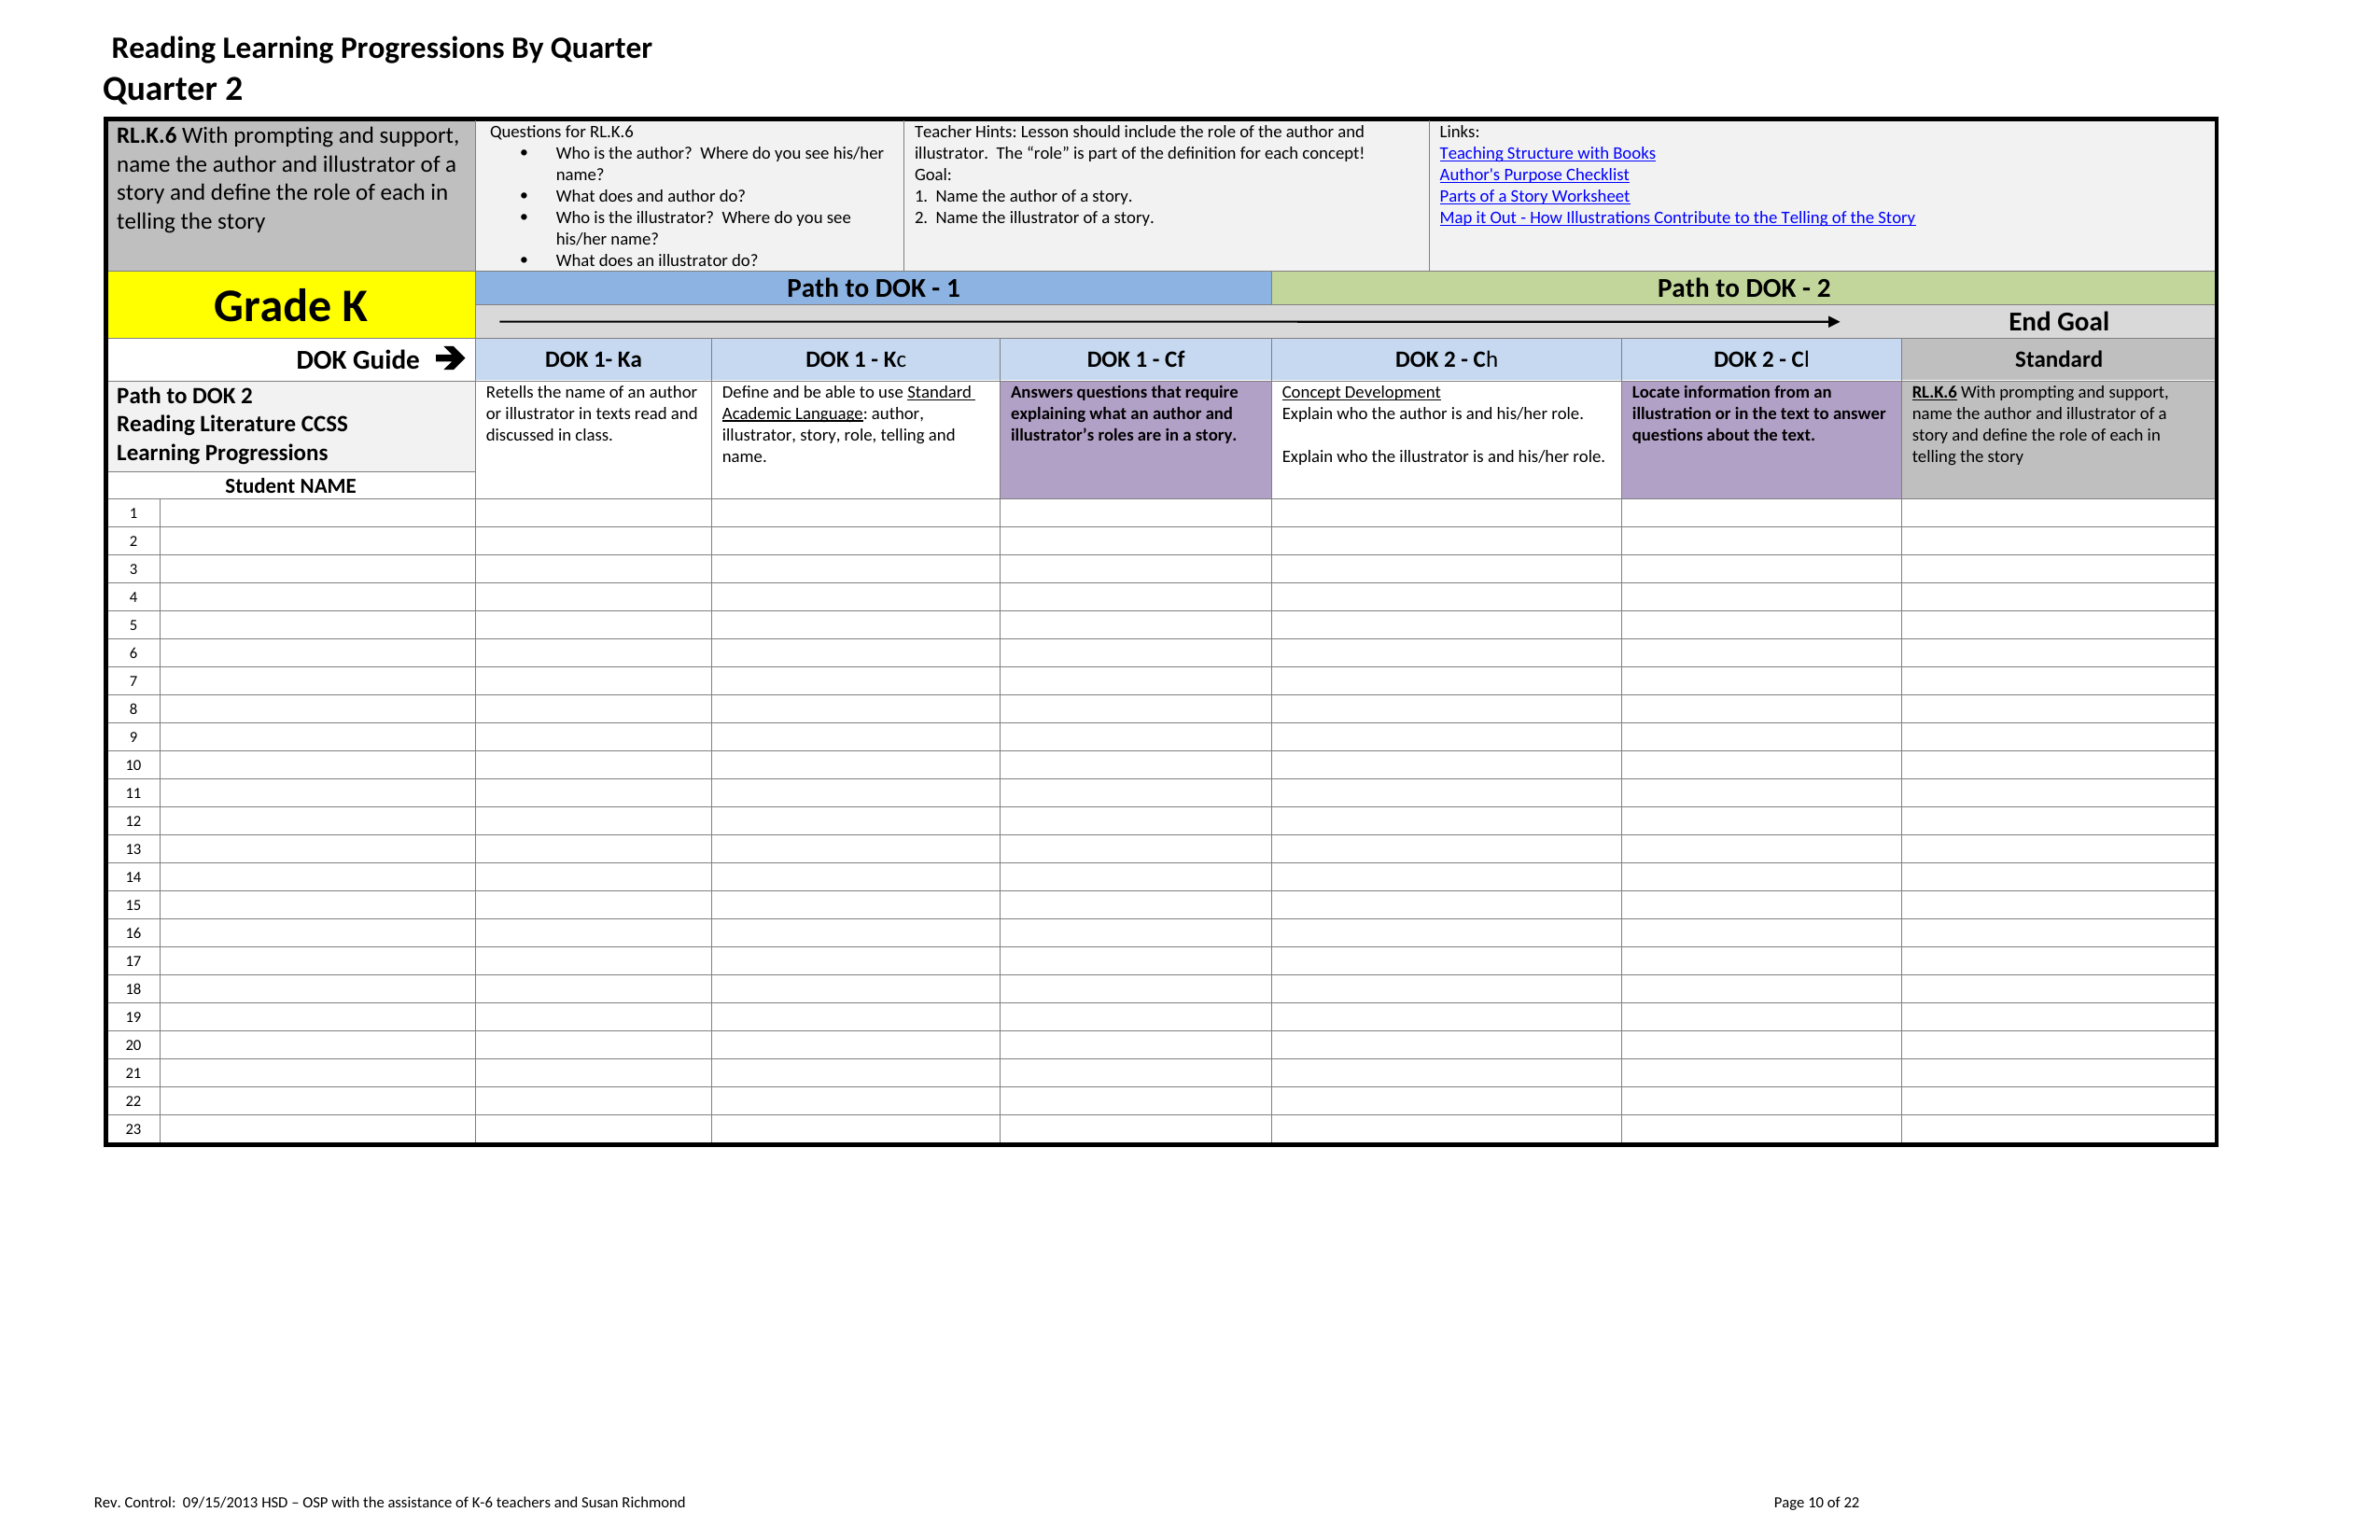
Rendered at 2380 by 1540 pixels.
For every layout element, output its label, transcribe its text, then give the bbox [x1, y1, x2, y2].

table_cell DOK 2 - Cl [1622, 339, 1901, 380]
table_cell [712, 835, 1000, 862]
table_cell [476, 919, 711, 946]
table_cell 10 [108, 751, 160, 778]
table_cell [1622, 1059, 1901, 1086]
table_cell [476, 639, 711, 666]
table_cell [1001, 611, 1271, 638]
table_cell [1001, 583, 1271, 610]
table_cell [161, 639, 475, 666]
table_cell [476, 695, 711, 722]
table_cell [1902, 807, 2215, 834]
table_cell [712, 639, 1000, 666]
table_cell [1001, 555, 1271, 582]
table_cell [1001, 919, 1271, 946]
table_cell [712, 723, 1000, 750]
table_cell [476, 975, 711, 1002]
table_cell [712, 863, 1000, 890]
table_cell [1902, 1087, 2215, 1114]
table_cell Grade K [108, 272, 475, 338]
table_cell [476, 779, 711, 806]
table_cell [476, 583, 711, 610]
table_cell 1 [108, 499, 160, 526]
table_cell [1902, 611, 2215, 638]
table_cell [476, 863, 711, 890]
table_cell [476, 947, 711, 974]
table_cell [476, 499, 711, 526]
table_cell [712, 779, 1000, 806]
table_cell [1272, 779, 1621, 806]
table_cell [476, 1059, 711, 1086]
table_cell DOK Guide [108, 339, 475, 380]
table_cell [1902, 975, 2215, 1002]
table_cell Path to DOK - 1 [476, 272, 1271, 304]
table_cell 12 [108, 807, 160, 834]
table_cell [1272, 667, 1621, 694]
table_cell 8 [108, 695, 160, 722]
table_cell [1001, 723, 1271, 750]
table_cell [712, 751, 1000, 778]
table_cell [712, 611, 1000, 638]
table_cell [161, 527, 475, 554]
table_cell [1622, 807, 1901, 834]
table_cell [1001, 1031, 1271, 1058]
table_cell [1001, 695, 1271, 722]
table_cell [476, 807, 711, 834]
table_cell [1001, 499, 1271, 526]
table_cell [476, 305, 1901, 338]
table_cell [161, 947, 475, 974]
table_cell Define and be able to use Standard Academic Language: author, illustrator, story, role, telling and name. [712, 382, 1000, 498]
table_cell 5 [108, 611, 160, 638]
table_cell 7 [108, 667, 160, 694]
table_cell 19 [108, 1003, 160, 1030]
table_cell [1272, 1003, 1621, 1030]
table_cell [161, 751, 475, 778]
table_cell [161, 1059, 475, 1086]
table_header Questions for RL.K.6 Who is the author? Where do you see his/her name? What does and author do? Who is the illustrator? Where do you see his/her name? What does an illustrator do? [476, 121, 903, 271]
table_cell Path to DOK 2 Reading Literature CCSS Learning Progressions [108, 382, 475, 471]
table_cell [161, 863, 475, 890]
table_cell [476, 1003, 711, 1030]
table_cell [476, 1115, 711, 1142]
table_cell [1622, 1003, 1901, 1030]
table_cell [712, 499, 1000, 526]
table_cell [161, 695, 475, 722]
table_cell Answers questions that require explaining what an author and illustrator’s roles are in a story. [1001, 382, 1271, 498]
table_cell [1001, 975, 1271, 1002]
table_cell 14 [108, 863, 160, 890]
table_cell [1622, 583, 1901, 610]
table_cell [1001, 1059, 1271, 1086]
table_cell [1001, 807, 1271, 834]
table_cell [161, 807, 475, 834]
table_cell 17 [108, 947, 160, 974]
table_cell [1902, 695, 2215, 722]
table_cell [1001, 751, 1271, 778]
table_cell [1622, 863, 1901, 890]
table_cell [712, 555, 1000, 582]
table_cell [476, 555, 711, 582]
table_cell 3 [108, 555, 160, 582]
table_cell [1622, 919, 1901, 946]
table_cell 2 [108, 527, 160, 554]
table_cell [1622, 835, 1901, 862]
table_cell Student NAME [108, 472, 475, 498]
table_cell [1902, 1115, 2215, 1142]
table_cell [1272, 919, 1621, 946]
table_cell 21 [108, 1059, 160, 1086]
table_cell [1902, 835, 2215, 862]
table_header RL.K.6 With prompting and support, name the author and illustrator of a story and define the role of each in telling the story [108, 121, 475, 271]
text Quarter 2 [103, 66, 2356, 109]
table_cell [1001, 779, 1271, 806]
table_cell [476, 723, 711, 750]
table_cell [1622, 639, 1901, 666]
table_cell [1902, 863, 2215, 890]
table_cell [1272, 975, 1621, 1002]
table_cell [476, 667, 711, 694]
table_cell [476, 751, 711, 778]
table_cell [476, 527, 711, 554]
table_cell [161, 779, 475, 806]
table_cell [712, 919, 1000, 946]
table_cell [476, 835, 711, 862]
table_cell [1272, 499, 1621, 526]
table_cell [1001, 835, 1271, 862]
table_cell [712, 975, 1000, 1002]
table_cell [1902, 1059, 2215, 1086]
table_cell [1622, 779, 1901, 806]
table_cell [1272, 1031, 1621, 1058]
table_cell [1902, 1003, 2215, 1030]
table_cell [1902, 527, 2215, 554]
table_cell [1622, 1087, 1901, 1114]
table_cell [161, 1087, 475, 1114]
table_cell [161, 723, 475, 750]
table_cell [1272, 1059, 1621, 1086]
table_cell DOK 1- Ka [476, 339, 711, 380]
table_cell 9 [108, 723, 160, 750]
table_cell [161, 891, 475, 918]
table_cell 11 [108, 779, 160, 806]
table_cell [1622, 891, 1901, 918]
table_cell 6 [108, 639, 160, 666]
table_cell [1272, 1087, 1621, 1114]
table_cell 16 [108, 919, 160, 946]
table_cell [1001, 527, 1271, 554]
table_cell [1622, 527, 1901, 554]
table_cell [712, 1087, 1000, 1114]
table_cell [1272, 863, 1621, 890]
table_cell [712, 583, 1000, 610]
table_cell [1001, 863, 1271, 890]
table_cell [712, 947, 1000, 974]
table_cell [712, 807, 1000, 834]
table_cell [712, 1115, 1000, 1142]
table_cell [712, 1059, 1000, 1086]
table_cell 15 [108, 891, 160, 918]
table_cell End Goal [1901, 305, 2215, 338]
table_cell [161, 975, 475, 1002]
table_cell Standard [1902, 339, 2215, 380]
table_cell [1622, 499, 1901, 526]
table_cell [1272, 723, 1621, 750]
table_header Links: Teaching Structure with Books Author's Purpose Checklist Parts of a Story Worksheet Map it Out - How Illustrations Contribute to the Telling of the Story [1430, 121, 2215, 271]
table_cell [476, 891, 711, 918]
table_cell [1272, 555, 1621, 582]
table_cell [161, 835, 475, 862]
table_cell [1902, 779, 2215, 806]
table_cell [1272, 527, 1621, 554]
table_cell [1001, 1115, 1271, 1142]
table_cell [1902, 1031, 2215, 1058]
table_cell [712, 1031, 1000, 1058]
table_cell [1902, 555, 2215, 582]
table_cell [1001, 639, 1271, 666]
table_cell [476, 1087, 711, 1114]
table_cell [161, 1003, 475, 1030]
table_cell [1622, 1031, 1901, 1058]
table_cell [1902, 583, 2215, 610]
table_cell [1001, 891, 1271, 918]
table_cell [1622, 947, 1901, 974]
table_cell [712, 695, 1000, 722]
table_cell 4 [108, 583, 160, 610]
table_cell [712, 891, 1000, 918]
table_cell [161, 583, 475, 610]
table_cell [1001, 1087, 1271, 1114]
table_cell [161, 1115, 475, 1142]
table_cell [1622, 555, 1901, 582]
table_cell [1622, 1115, 1901, 1142]
table_cell Path to DOK - 2 [1272, 272, 2215, 304]
table_cell [1622, 975, 1901, 1002]
table_cell Concept Development Explain who the author is and his/her role. Explain who the illustrator is and his/her role. [1272, 382, 1621, 498]
table_cell [712, 1003, 1000, 1030]
table_cell 23 [108, 1115, 160, 1142]
table_cell [1622, 751, 1901, 778]
table_cell [1902, 639, 2215, 666]
table_cell [1272, 1115, 1621, 1142]
table_cell [712, 527, 1000, 554]
table_cell [161, 555, 475, 582]
table_cell [1902, 499, 2215, 526]
table_cell [1272, 611, 1621, 638]
table_cell [1622, 723, 1901, 750]
table_cell [1272, 891, 1621, 918]
table_cell [1622, 695, 1901, 722]
table_cell 13 [108, 835, 160, 862]
table_cell [476, 611, 711, 638]
table_cell [161, 667, 475, 694]
table_cell [161, 1031, 475, 1058]
table_cell [1902, 947, 2215, 974]
table_cell DOK 1 - Kc [712, 339, 1000, 380]
table_cell [476, 1031, 711, 1058]
table_cell [1272, 807, 1621, 834]
table_cell [1622, 667, 1901, 694]
table_cell [1902, 667, 2215, 694]
table_cell [1902, 891, 2215, 918]
table_cell [1272, 695, 1621, 722]
table_cell DOK 2 - Ch [1272, 339, 1621, 380]
table_cell Retells the name of an author or illustrator in texts read and discussed in class. [476, 382, 711, 498]
table_header Teacher Hints: Lesson should include the role of the author and illustrator. The “role” is part of the definition for each concept! Goal: 1. Name the author of a story. 2. Name the illustrator of a story. [904, 121, 1429, 271]
table_cell [1622, 611, 1901, 638]
table_cell [1272, 583, 1621, 610]
table_cell [1001, 947, 1271, 974]
table_cell [161, 919, 475, 946]
table_cell 22 [108, 1087, 160, 1114]
table_cell [1272, 835, 1621, 862]
table_cell [161, 611, 475, 638]
table_cell [1001, 1003, 1271, 1030]
table_cell [1902, 919, 2215, 946]
table_cell Locate information from an illustration or in the text to answer questions about the text. [1622, 382, 1901, 498]
table_cell [1272, 947, 1621, 974]
table_cell [1902, 751, 2215, 778]
table_cell 18 [108, 975, 160, 1002]
table_cell RL.K.6 With prompting and support, name the author and illustrator of a story and define the role of each in telling the story [1902, 382, 2215, 498]
table_cell [1001, 667, 1271, 694]
table_cell DOK 1 - Cf [1001, 339, 1271, 380]
table_cell [161, 499, 475, 526]
table_cell [1272, 639, 1621, 666]
table_cell [1902, 723, 2215, 750]
table_cell 20 [108, 1031, 160, 1058]
table_cell [1272, 751, 1621, 778]
table_cell [712, 667, 1000, 694]
